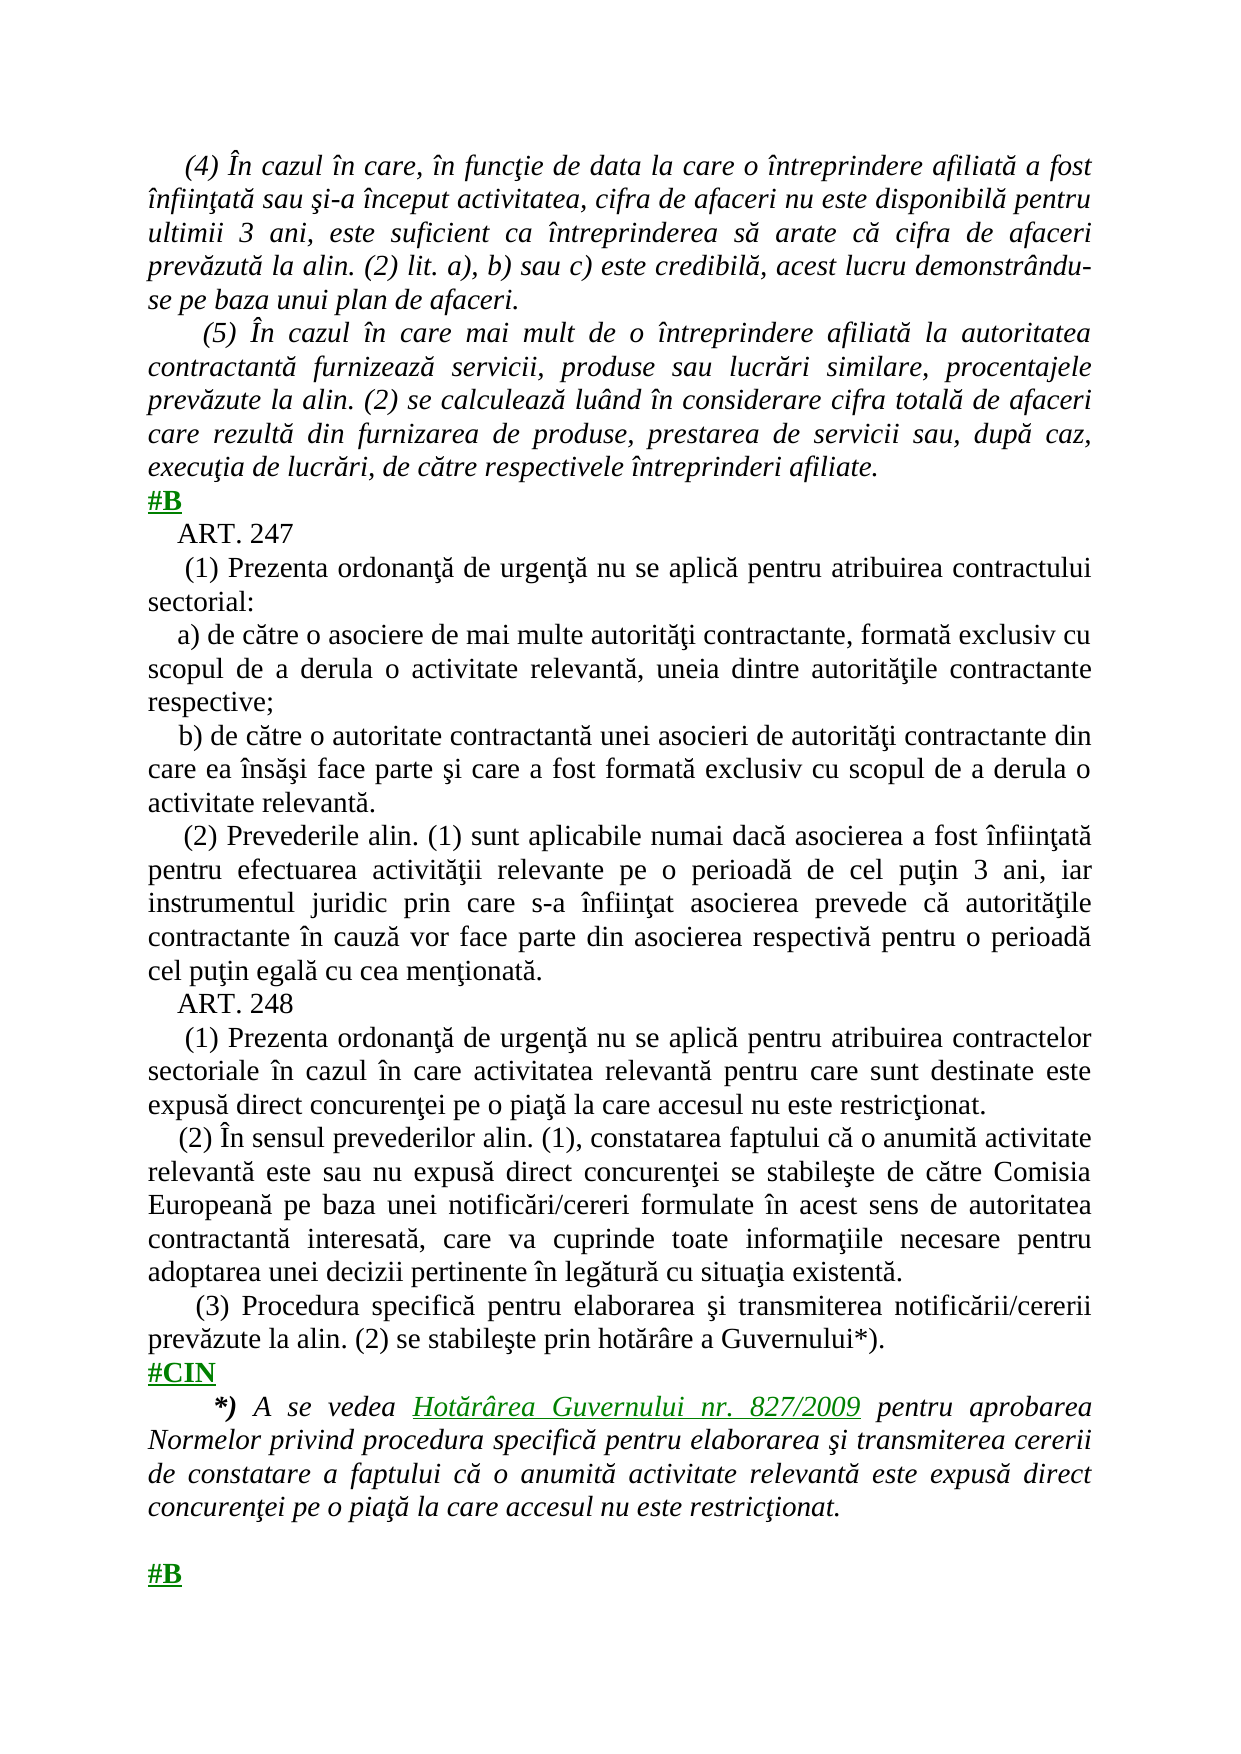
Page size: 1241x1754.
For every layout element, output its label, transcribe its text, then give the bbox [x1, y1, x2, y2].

text (4) În cazul în care, în funcţie de data la care o întreprindere afiliată a fost înfiinţată sau şi-a început activitatea, cifra de afaceri nu este disponibilă pentru ultimii 3 ani, este suficient ca întreprinderea să arate că cifra de afaceri prevăzută la alin. (2) lit. a), b) sau c) este credibilă, acest lucru demonstrându-se pe baza unui plan de afaceri. [148, 148, 1093, 315]
text #B [148, 483, 1093, 517]
text ART. 247 [148, 517, 1093, 550]
text ART. 248 [148, 986, 1093, 1020]
text #CIN [148, 1355, 1093, 1389]
text a) de către o asociere de mai multe autorităţi contractante, formată exclusiv cu scopul de a derula o activitate relevantă, uneia dintre autorităţile contractante respective; [148, 617, 1093, 718]
text (1) Prezenta ordonanţă de urgenţă nu se aplică pentru atribuirea contractului sectorial: [148, 550, 1093, 617]
text b) de către o autoritate contractantă unei asocieri de autorităţi contractante din care ea însăşi face parte şi care a fost formată exclusiv cu scopul de a derula o activitate relevantă. [148, 718, 1093, 818]
text (3) Procedura specifică pentru elaborarea şi transmiterea notificării/cererii prevăzute la alin. (2) se stabileşte prin hotărâre a Guvernului*). [148, 1288, 1093, 1355]
text (5) În cazul în care mai mult de o întreprindere afiliată la autoritatea contractantă furnizează servicii, produse sau lucrări similare, procentajele prevăzute la alin. (2) se calculează luând în considerare cifra totală de afaceri care rezultă din furnizarea de produse, prestarea de servicii sau, după caz, execuţia de lucrări, de către respectivele întreprinderi afiliate. [148, 315, 1093, 483]
text (2) Prevederile alin. (1) sunt aplicabile numai dacă asocierea a fost înfiinţată pentru efectuarea activităţii relevante pe o perioadă de cel puţin 3 ani, iar instrumentul juridic prin care s-a înfiinţat asocierea prevede că autorităţile contractante în cauză vor face parte din asocierea respectivă pentru o perioadă cel puţin egală cu cea menţionată. [148, 818, 1093, 986]
text *) A se vedea Hotărârea Guvernului nr. 827/2009 pentru aprobarea Normelor privind procedura specifică pentru elaborarea şi transmiterea cererii de constatare a faptului că o anumită activitate relevantă este expusă direct concurenţei pe o piaţă la care accesul nu este restricţionat. [148, 1389, 1093, 1523]
text #B [148, 1556, 1093, 1590]
text (2) În sensul prevederilor alin. (1), constatarea faptului că o anumită activitate relevantă este sau nu expusă direct concurenţei se stabileşte de către Comisia Europeană pe baza unei notificări/cereri formulate în acest sens de autoritatea contractantă interesată, care va cuprinde toate informaţiile necesare pentru adoptarea unei decizii pertinente în legătură cu situaţia existentă. [148, 1120, 1093, 1288]
text (1) Prezenta ordonanţă de urgenţă nu se aplică pentru atribuirea contractelor sectoriale în cazul în care activitatea relevantă pentru care sunt destinate este expusă direct concurenţei pe o piaţă la care accesul nu este restricţionat. [148, 1020, 1093, 1120]
